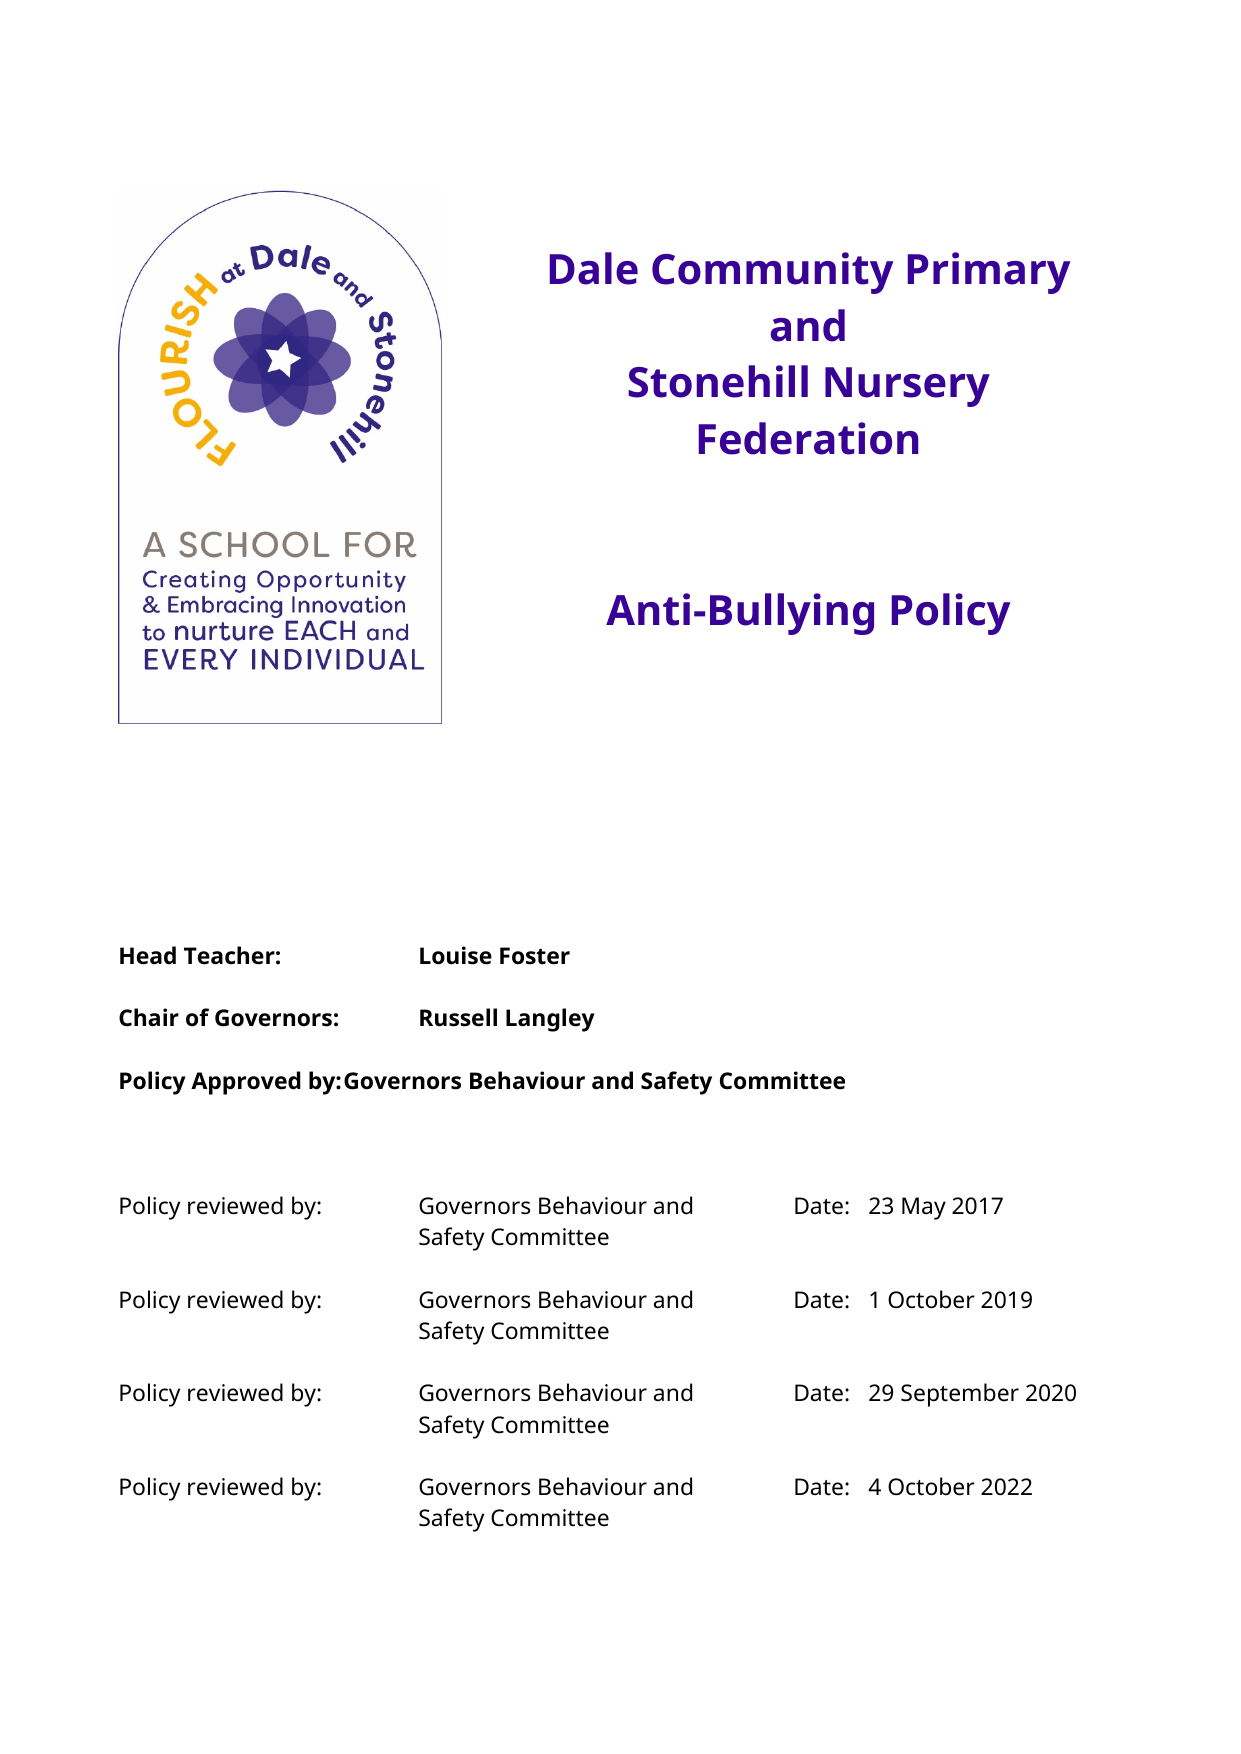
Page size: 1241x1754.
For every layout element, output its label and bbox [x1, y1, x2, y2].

picture [118, 190, 442, 724]
